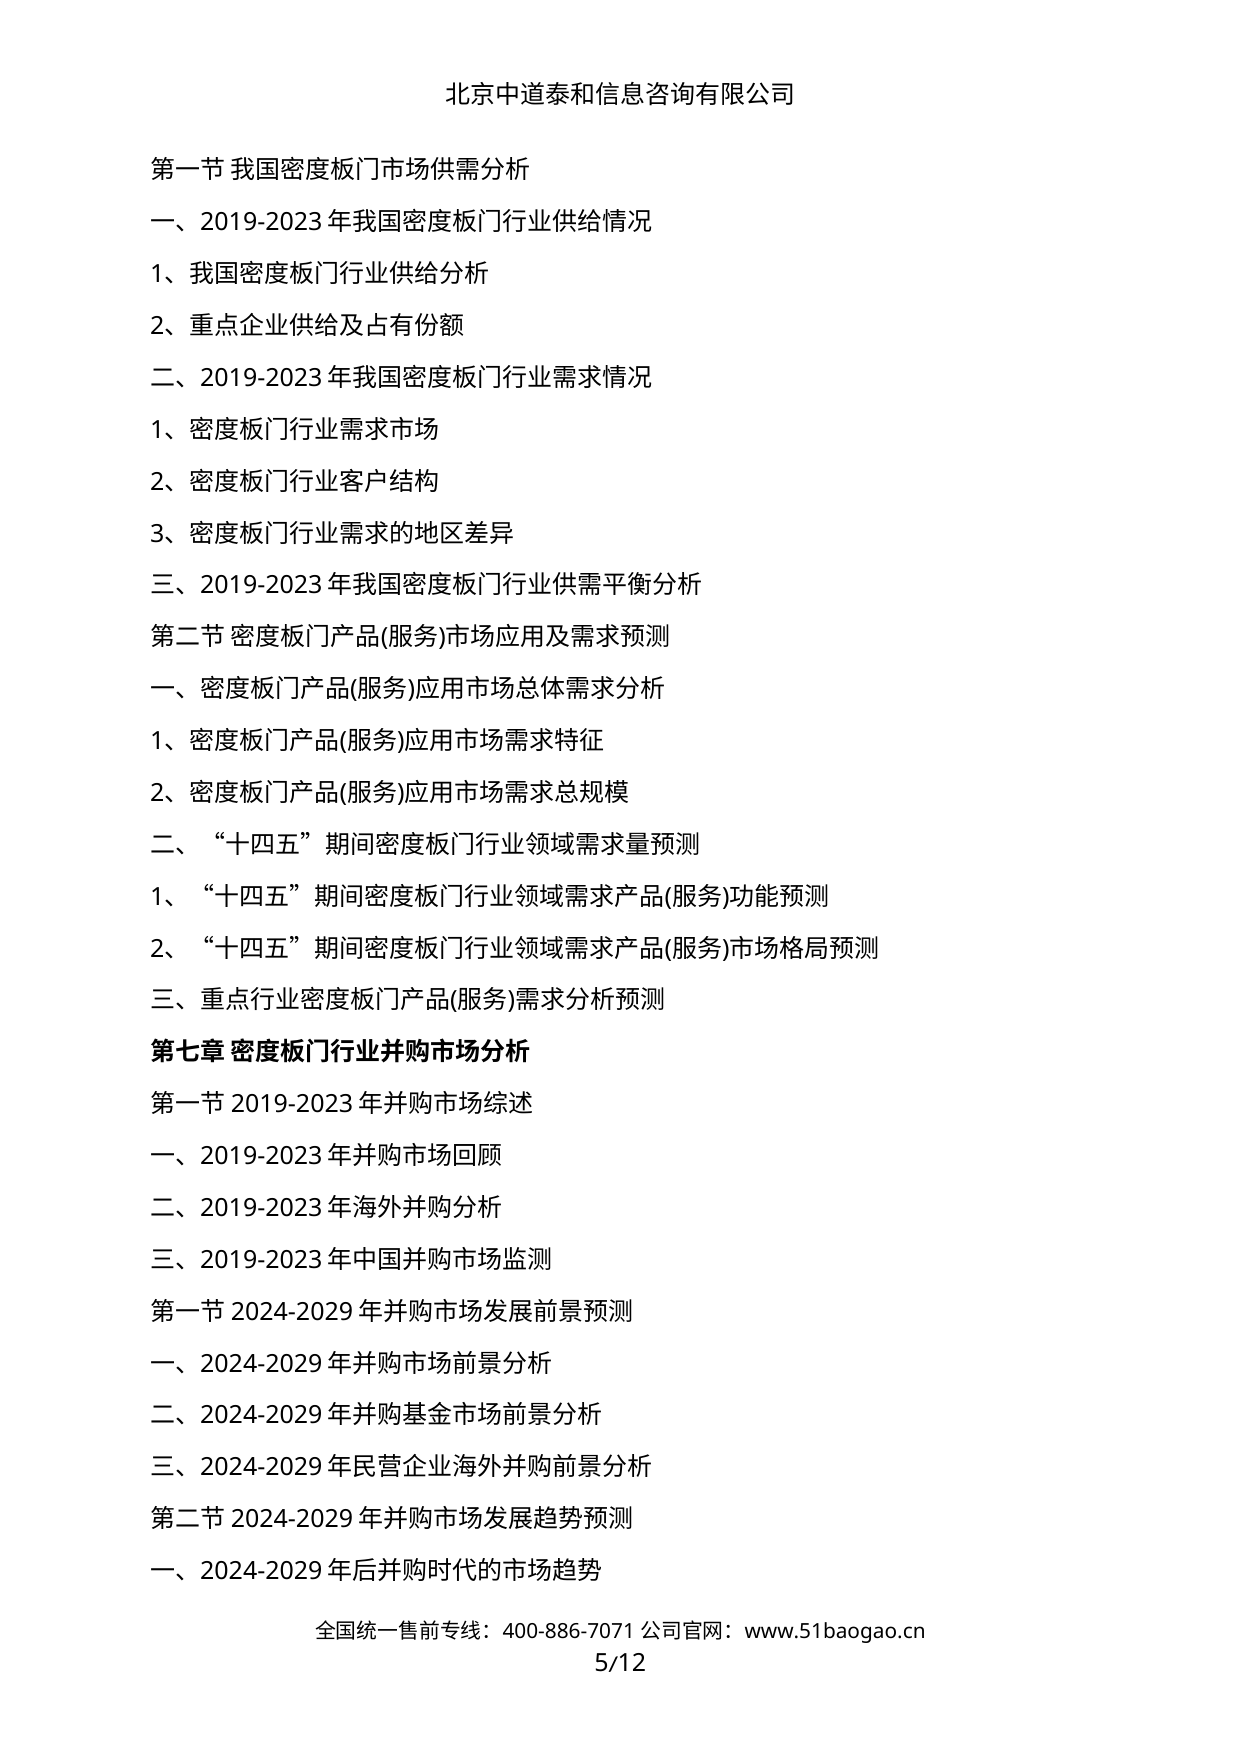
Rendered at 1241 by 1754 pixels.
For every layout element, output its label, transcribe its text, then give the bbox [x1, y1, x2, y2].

text 二、“十四五”期间密度板门行业领域需求量预测 [150, 824, 1090, 861]
text 2、密度板门产品(服务)应用市场需求总规模 [150, 772, 1090, 809]
text 一、密度板门产品(服务)应用市场总体需求分析 [150, 669, 1090, 705]
text 1、密度板门行业需求市场 [150, 409, 1090, 446]
text 第二节 密度板门产品(服务)市场应用及需求预测 [150, 617, 1090, 653]
text 一、2019-2023年我国密度板门行业供给情况 [150, 202, 1090, 238]
text 第一节 我国密度板门市场供需分析 [150, 150, 1090, 186]
text 2、密度板门行业客户结构 [150, 461, 1090, 497]
text 第一节 2019-2023年并购市场综述 [150, 1084, 1090, 1120]
text 第二节 2024-2029年并购市场发展趋势预测 [150, 1499, 1090, 1535]
text 1、“十四五”期间密度板门行业领域需求产品(服务)功能预测 [150, 876, 1090, 912]
text 三、重点行业密度板门产品(服务)需求分析预测 [150, 980, 1090, 1016]
text 二、2019-2023年海外并购分析 [150, 1187, 1090, 1224]
text 1、我国密度板门行业供给分析 [150, 254, 1090, 290]
text 二、2024-2029年并购基金市场前景分析 [150, 1395, 1090, 1431]
text 2、“十四五”期间密度板门行业领域需求产品(服务)市场格局预测 [150, 928, 1090, 964]
text 第一节 2024-2029年并购市场发展前景预测 [150, 1291, 1090, 1327]
text 三、2019-2023年中国并购市场监测 [150, 1239, 1090, 1276]
text 一、2024-2029年后并购时代的市场趋势 [150, 1551, 1090, 1587]
text 3、密度板门行业需求的地区差异 [150, 513, 1090, 549]
text 三、2019-2023年我国密度板门行业供需平衡分析 [150, 565, 1090, 601]
text 2、重点企业供给及占有份额 [150, 306, 1090, 342]
text 第七章 密度板门行业并购市场分析 [150, 1032, 1090, 1068]
text 二、2019-2023年我国密度板门行业需求情况 [150, 357, 1090, 394]
text 1、密度板门产品(服务)应用市场需求特征 [150, 721, 1090, 757]
text 三、2024-2029年民营企业海外并购前景分析 [150, 1447, 1090, 1483]
text 一、2019-2023年并购市场回顾 [150, 1136, 1090, 1172]
text 一、2024-2029年并购市场前景分析 [150, 1343, 1090, 1379]
